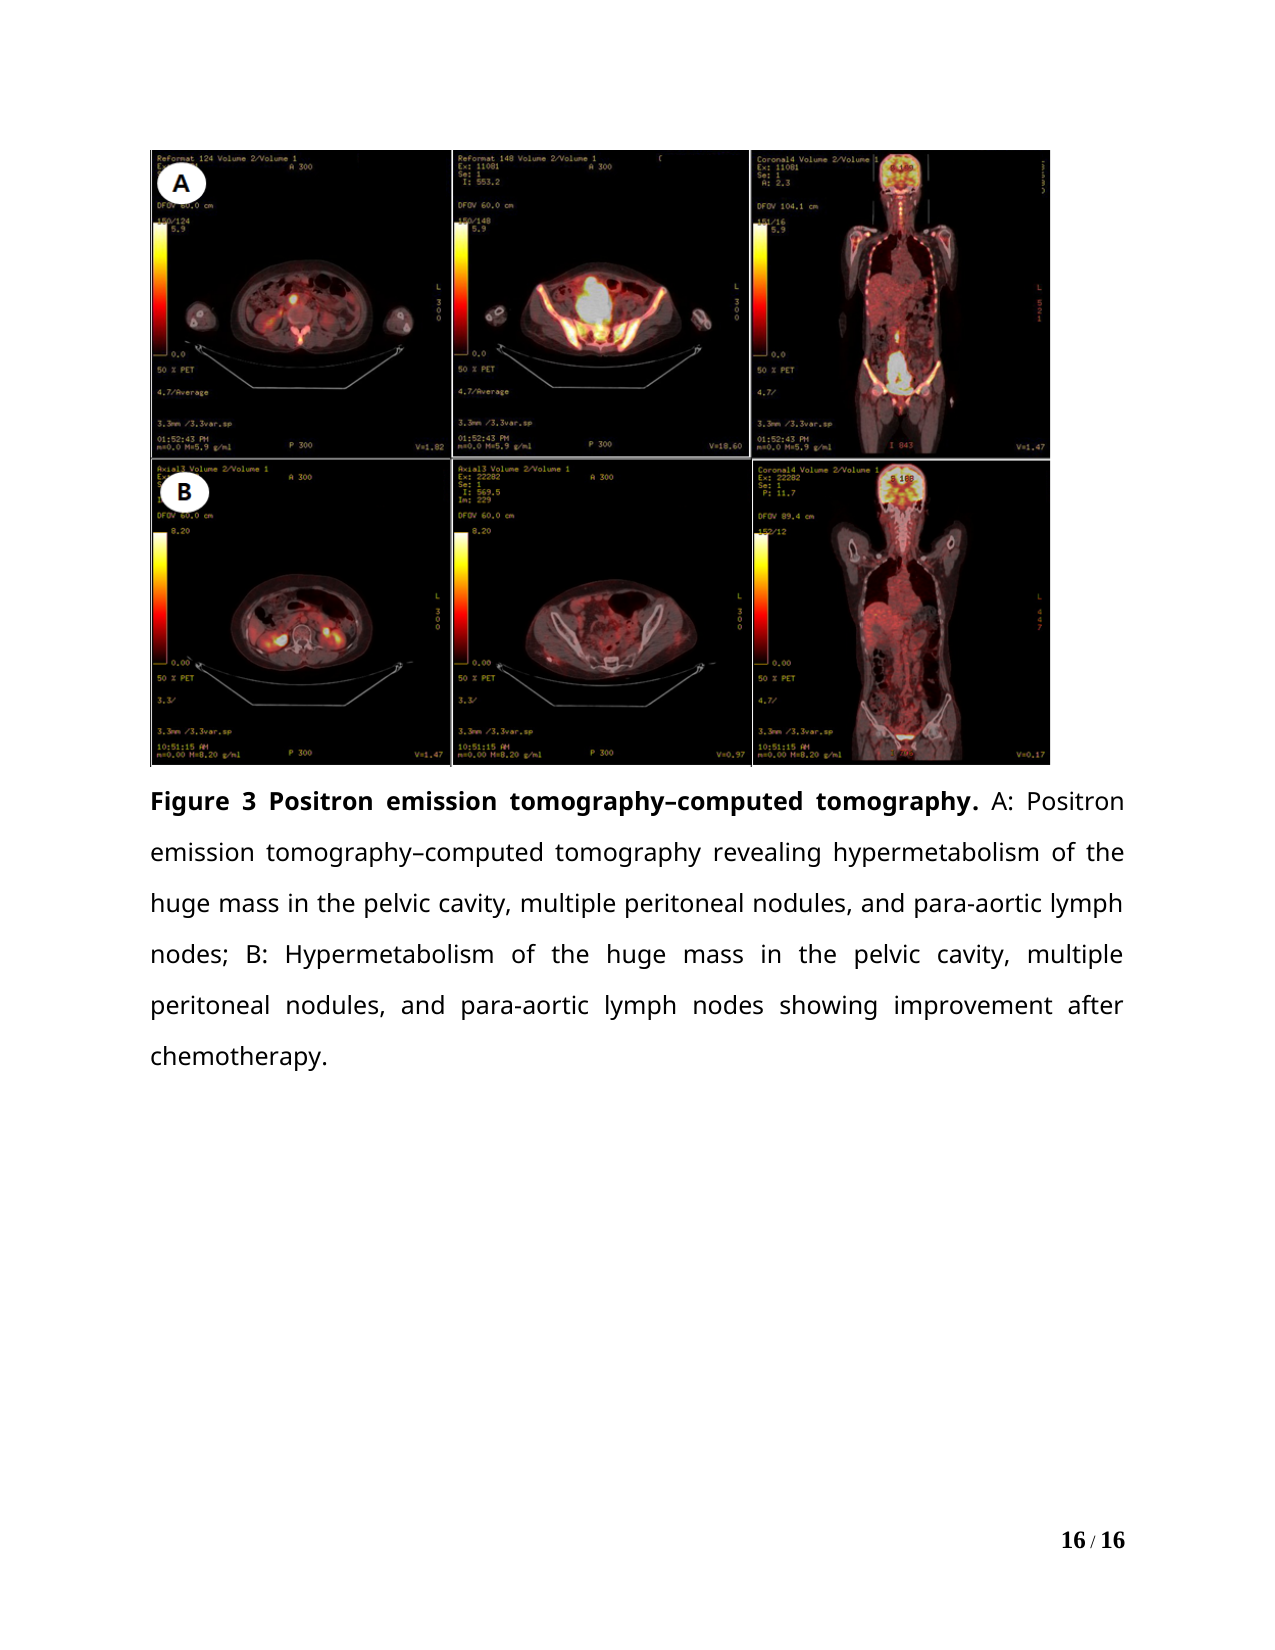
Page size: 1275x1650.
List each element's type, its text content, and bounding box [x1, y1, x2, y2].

picture [150, 150, 1050, 767]
text Figure 3 Positron emission tomography–computed tomography. A: Positron emission tomography–computed tomography revealing hypermetabolism of the huge mass in the pelvic cavity, multiple peritoneal nodules, and para-aortic lymph nodes; B: Hypermetabolism of the huge mass in the pelvic cavity, multiple peritoneal nodules, and para-aortic lymph nodes showing improvement after chemotherapy. [150, 783, 1125, 1073]
